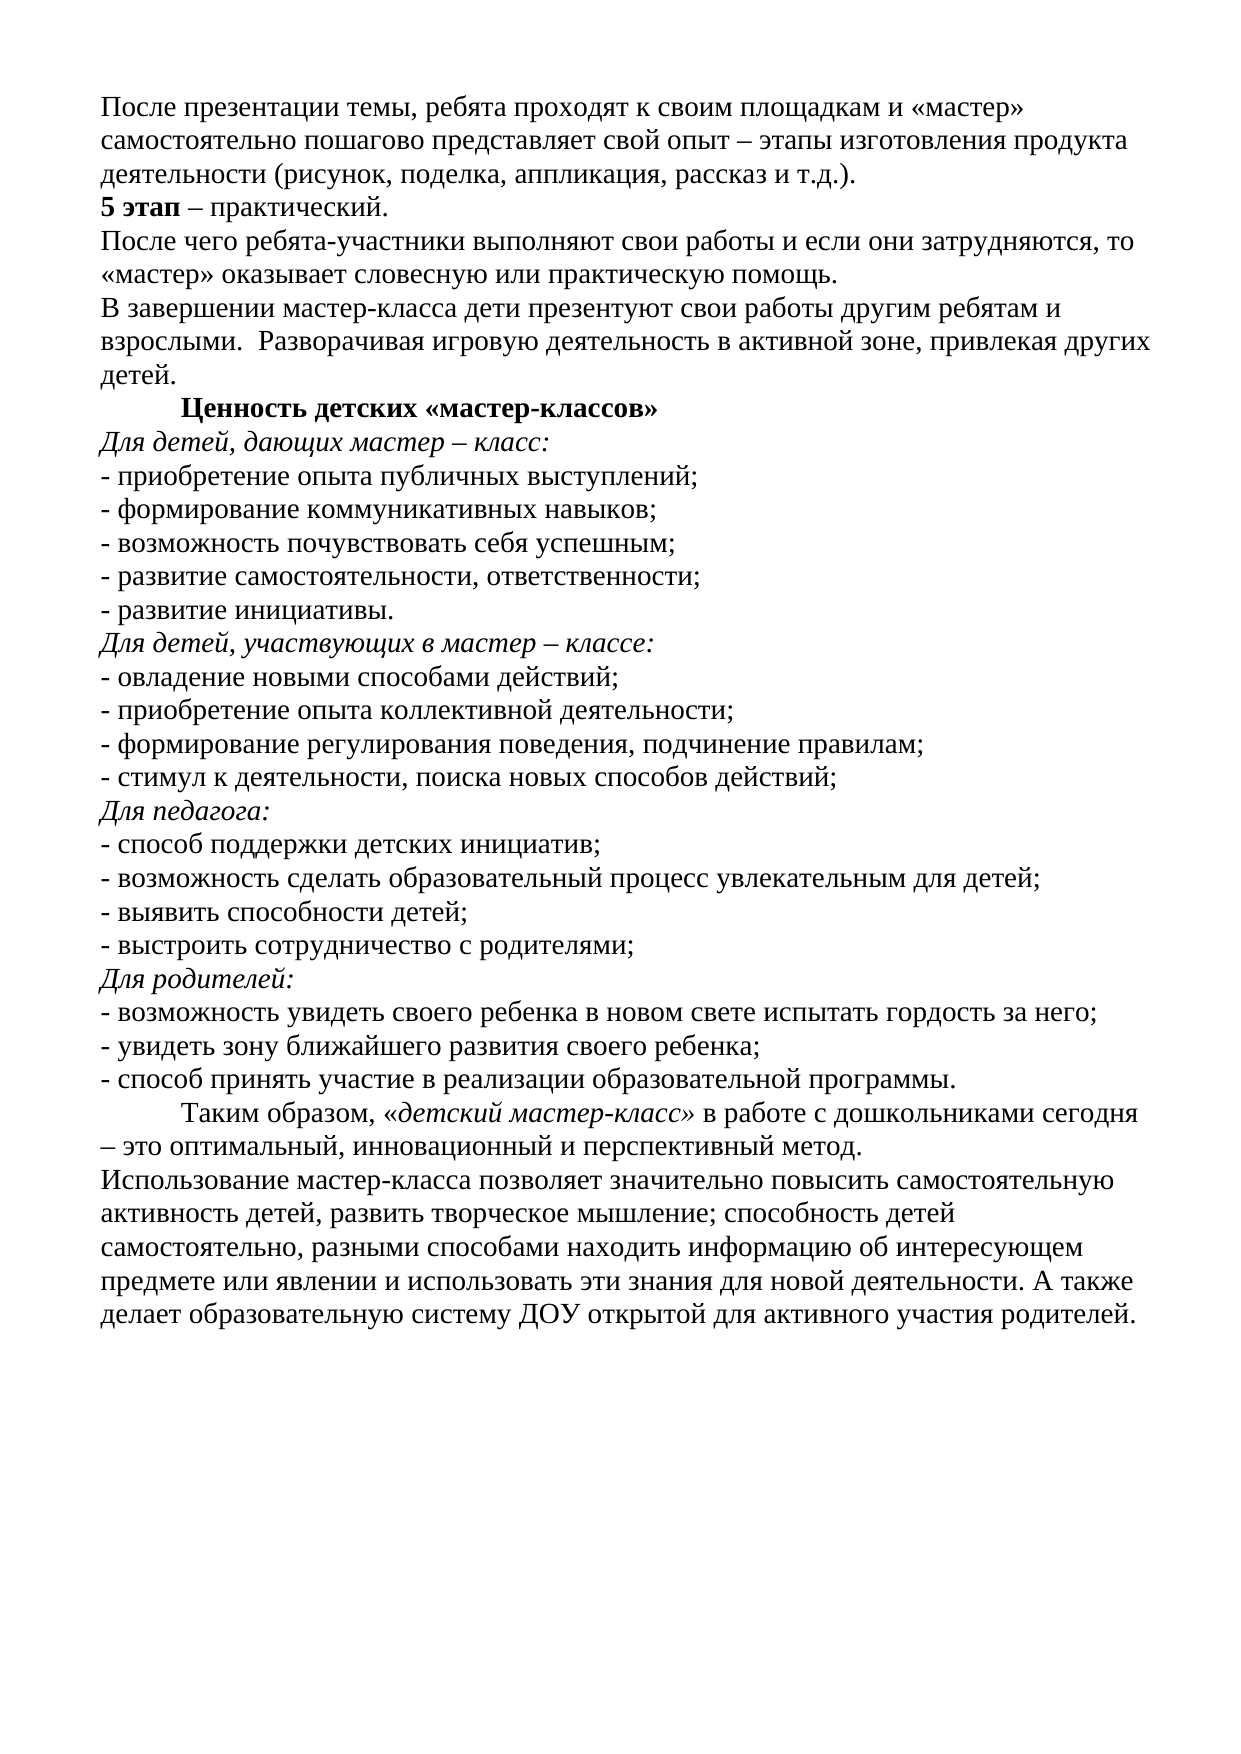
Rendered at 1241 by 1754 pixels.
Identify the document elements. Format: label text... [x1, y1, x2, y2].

text Использование мастер-класса позволяет значительно повысить самостоятельную активность детей, развить творческое мышление; способность детей самостоятельно, разными способами находить информацию об интересующем предмете или явлении и использовать эти знания для новой деятельности. А также делает образовательную систему ДОУ открытой для активного участия родителей. [100, 1162, 1152, 1330]
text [100, 89, 1152, 1162]
